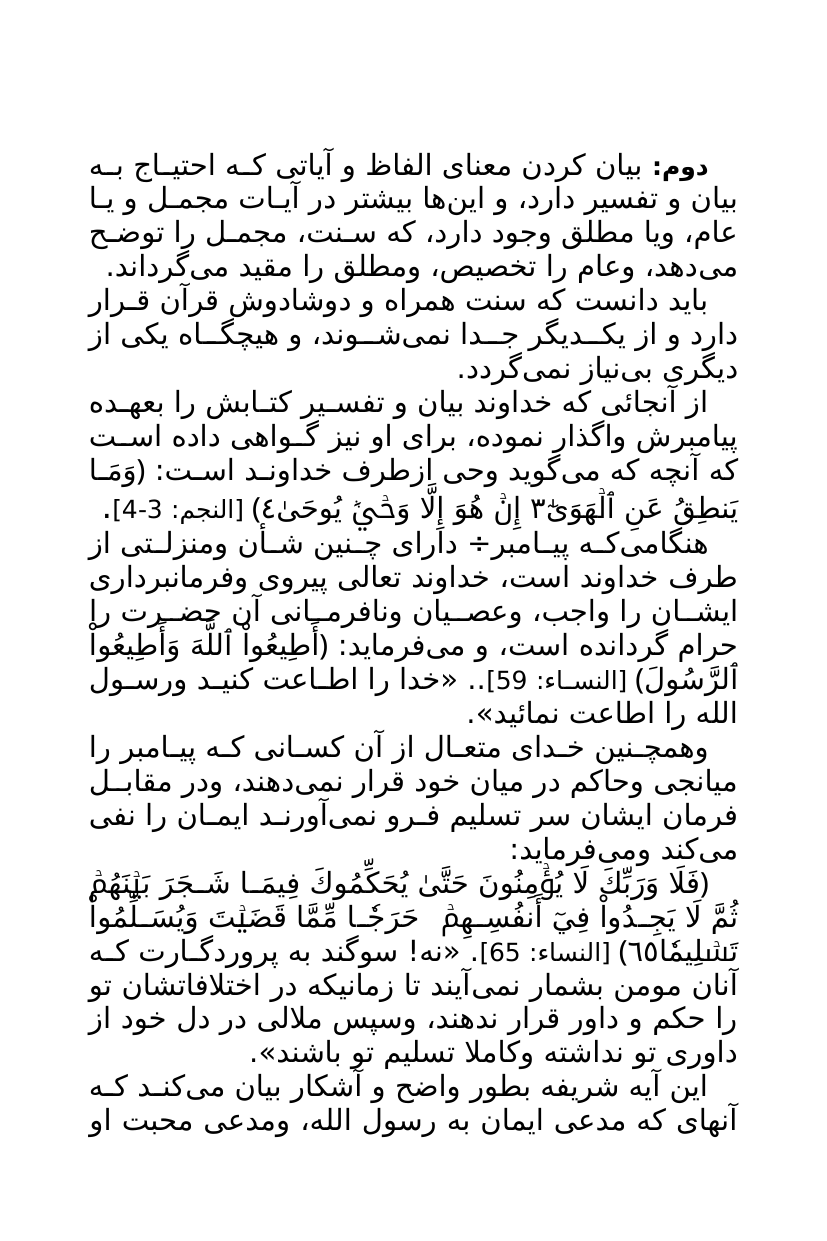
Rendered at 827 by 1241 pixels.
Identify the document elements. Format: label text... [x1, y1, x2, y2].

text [89, 1070, 738, 1138]
text دوم: بیان کردن معنای الفاظ و آیاتی که احتیاج به بیان و تفسیر دارد، و این‌ها بیشتر در آیات مجمل و یا عام، ویا مطلق وجود دارد، که سنت، مجمل را توضح می‌دهد، وعام را تخصیص، ومطلق را مقید می‌گرداند. [89, 148, 738, 284]
text هنگامی‌که پیامبر÷ دارای چنین شأن ومنزلتی از طرف خداوند است، خداوند تعالی پیروی وفرمانبرداری ایشان را واجب، وعصیان ونافرمانی آن حضرت را حرام گردانده است، و می‌فرماید: ﴿أَطِيعُواْ ٱللَّهَ وَأَطِيعُواْ ٱلرَّسُولَ﴾ [النساء: 59].. «خدا را اطاعت کنید ورسول الله را اطاعت نمائید». [89, 526, 738, 730]
text باید دانست که سنت همراه و دوشادوش قرآن قرار دارد و از یکدیگر جدا نمی‌شوند، و هیچگاه یکی از دیگری بی‌نیاز نمی‌گردد. [89, 284, 738, 386]
text از آنجائی که خداوند بیان و تفسیر کتابش را بعهده پیامبرش واگذار نموده، برای او نیز گواهی داده است که آنچه که می‌گوید وحی ازطرف خداوند است: ﴿وَمَا يَنطِقُ عَنِ ٱلۡهَوَىٰٓ٣ إِنۡ هُوَ إِلَّا وَحۡيٞ يُوحَىٰ٤﴾ [النجم: 3-4]. [89, 386, 738, 526]
text وهمچنین خدای متعال از آن کسانی که پیامبر را میانجی وحاکم در میان خود قرار نمی‌دهند، ودر مقابل فرمان ایشان سر تسلیم فرو نمی‌آورند ایمان را نفی می‌کند ومی‌فرماید: [89, 730, 738, 866]
text ﴿فَلَا وَرَبِّكَ لَا يُؤۡمِنُونَ حَتَّىٰ يُحَكِّمُوكَ فِيمَا شَجَرَ بَيۡنَهُمۡ ثُمَّ لَا يَجِدُواْ فِيٓ أَنفُسِهِمۡ حَرَجٗا مِّمَّا قَضَيۡتَ وَيُسَلِّمُواْ تَسۡلِيمٗا٦٥﴾ [النساء: 65]. «نه! سوگند به پروردگارت که آنان مومن بشمار نمی‌آیند تا زمانیکه در اختلافاتشان تو را حکم و داور قرار ندهند، وسپس ملالی در دل خود از داوری تو نداشته وکاملا تسلیم تو باشند». [89, 866, 738, 1070]
